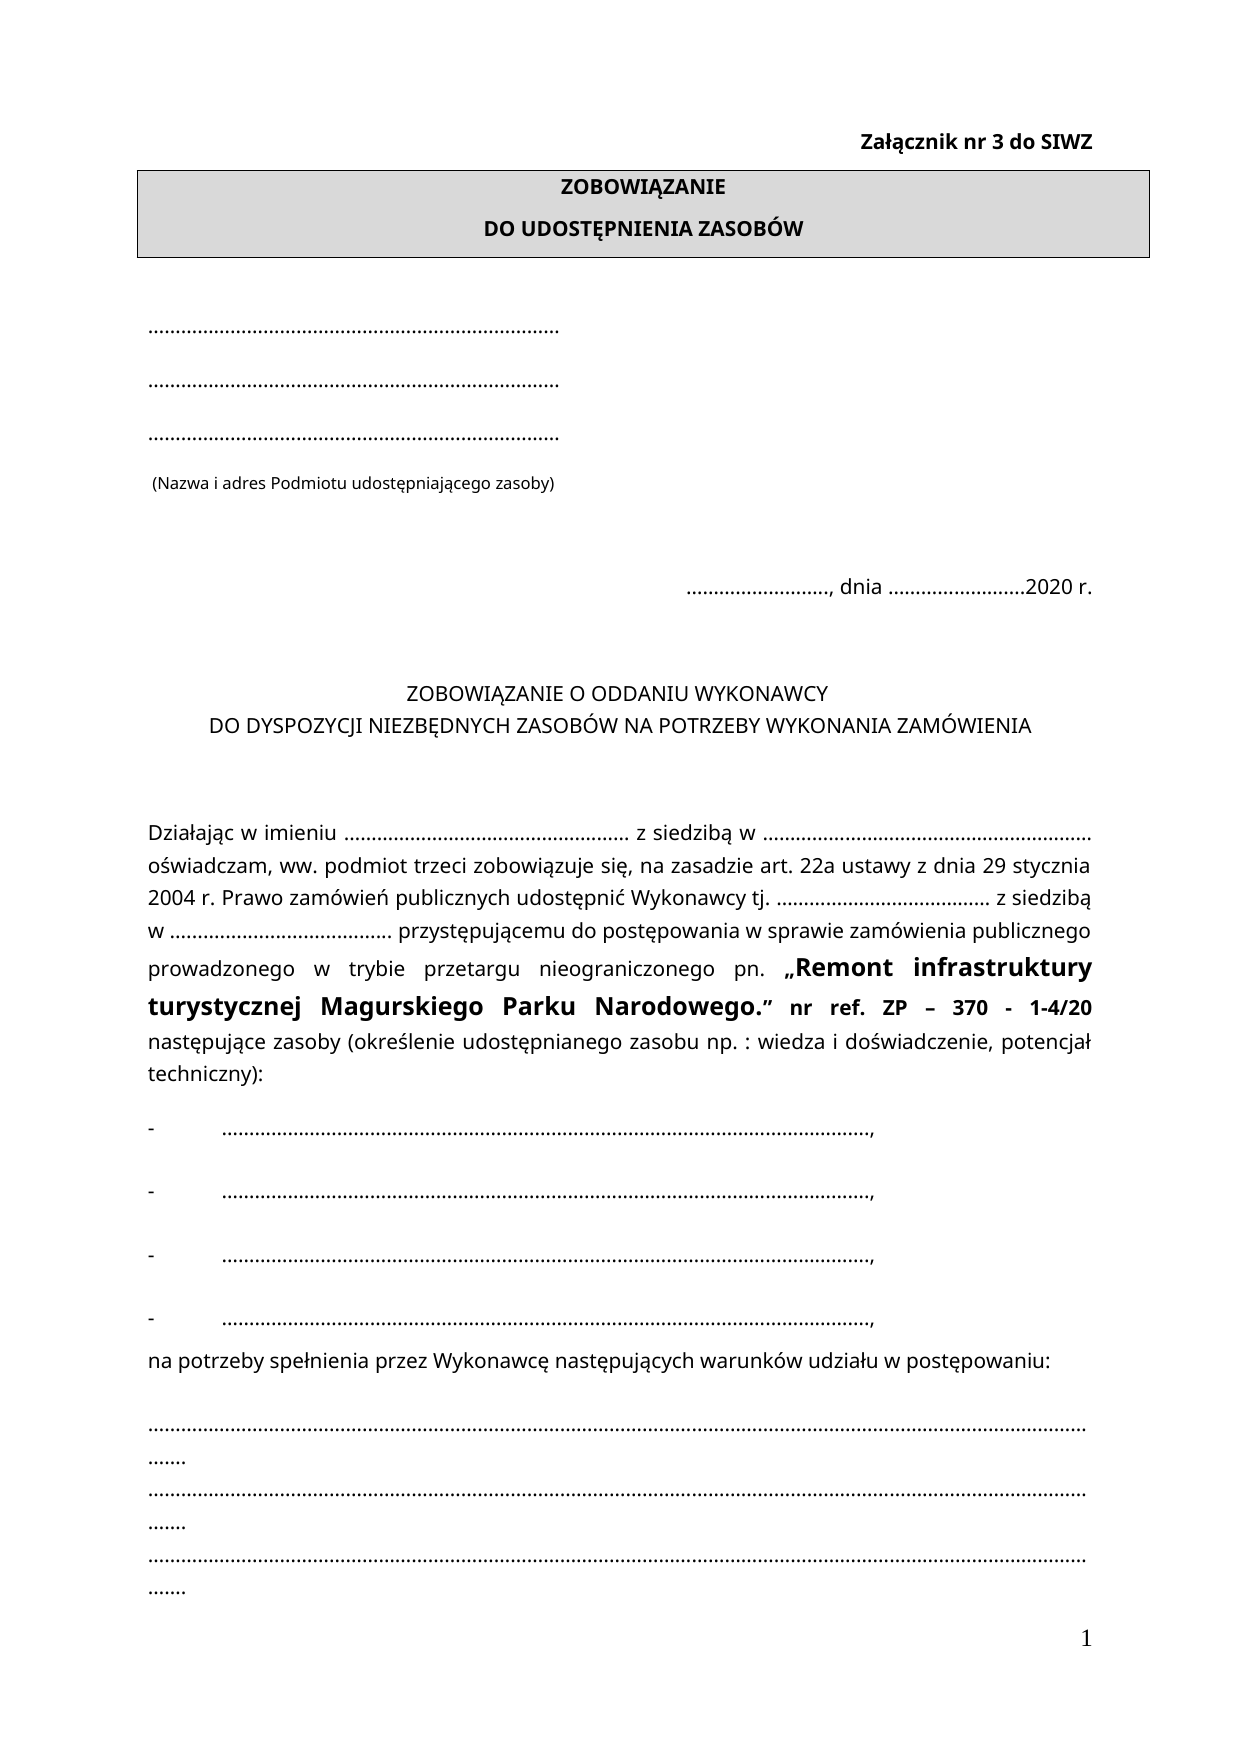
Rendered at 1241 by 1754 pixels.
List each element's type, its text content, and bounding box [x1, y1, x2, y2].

text Załącznik nr 3 do SIWZ [738, 127, 1093, 156]
text ZOBOWIĄZANIE O ODDANIU WYKONAWCY DO DYSPOZYCJI NIEZBĘDNYCH ZASOBÓW NA POTRZEBY WYKONANIA ZAMÓWIENIA [148, 679, 1093, 740]
text Działając w imieniu ……………………………………….…… z siedzibą w …………………………………………………… oświadczam, ww. podmiot trzeci zobowiązuje się, na zasadzie art. 22a ustawy z dnia 29 stycznia 2004 r. Prawo zamówień publicznych udostępnić Wykonawcy tj. ………………………………… z siedzibą w ........................................ przystępującemu do postępowania w sprawie zamówienia publicznego prowadzonego w trybie przetargu nieograniczonego pn. „Remont infrastruktury turystycznej Magurskiego Parku Narodowego.” nr ref. ZP – 370 - 1-4/20 następujące zasoby (określenie udostępnianego zasobu np. : wiedza i doświadczenie, potencjał techniczny): [148, 818, 1093, 1088]
text ………………………………………………………………… [148, 311, 1093, 340]
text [148, 1409, 1093, 1601]
text - ………………………………………………………………………………………………………., [148, 1240, 1093, 1268]
text ………………………………………………………………… [148, 365, 1093, 393]
table_header ZOBOWIĄZANIE DO UDOSTĘPNIENIA ZASOBÓW [138, 171, 1149, 257]
text - ………………………………………………………………………………………………………., [148, 1176, 1093, 1205]
text (Nazwa i adres Podmiotu udostępniającego zasoby) [148, 472, 1093, 494]
text ………………………………………………………………… [148, 418, 1093, 447]
text - ………………………………………………………………………………………………………., na potrzeby spełnienia przez Wykonawcę następujących warunków udziału w postępowaniu: [148, 1303, 1093, 1374]
text - ………………………………………………………………………………………………………., [148, 1113, 1093, 1141]
text …………………….., dnia …………………….2020 r. [148, 572, 1093, 600]
